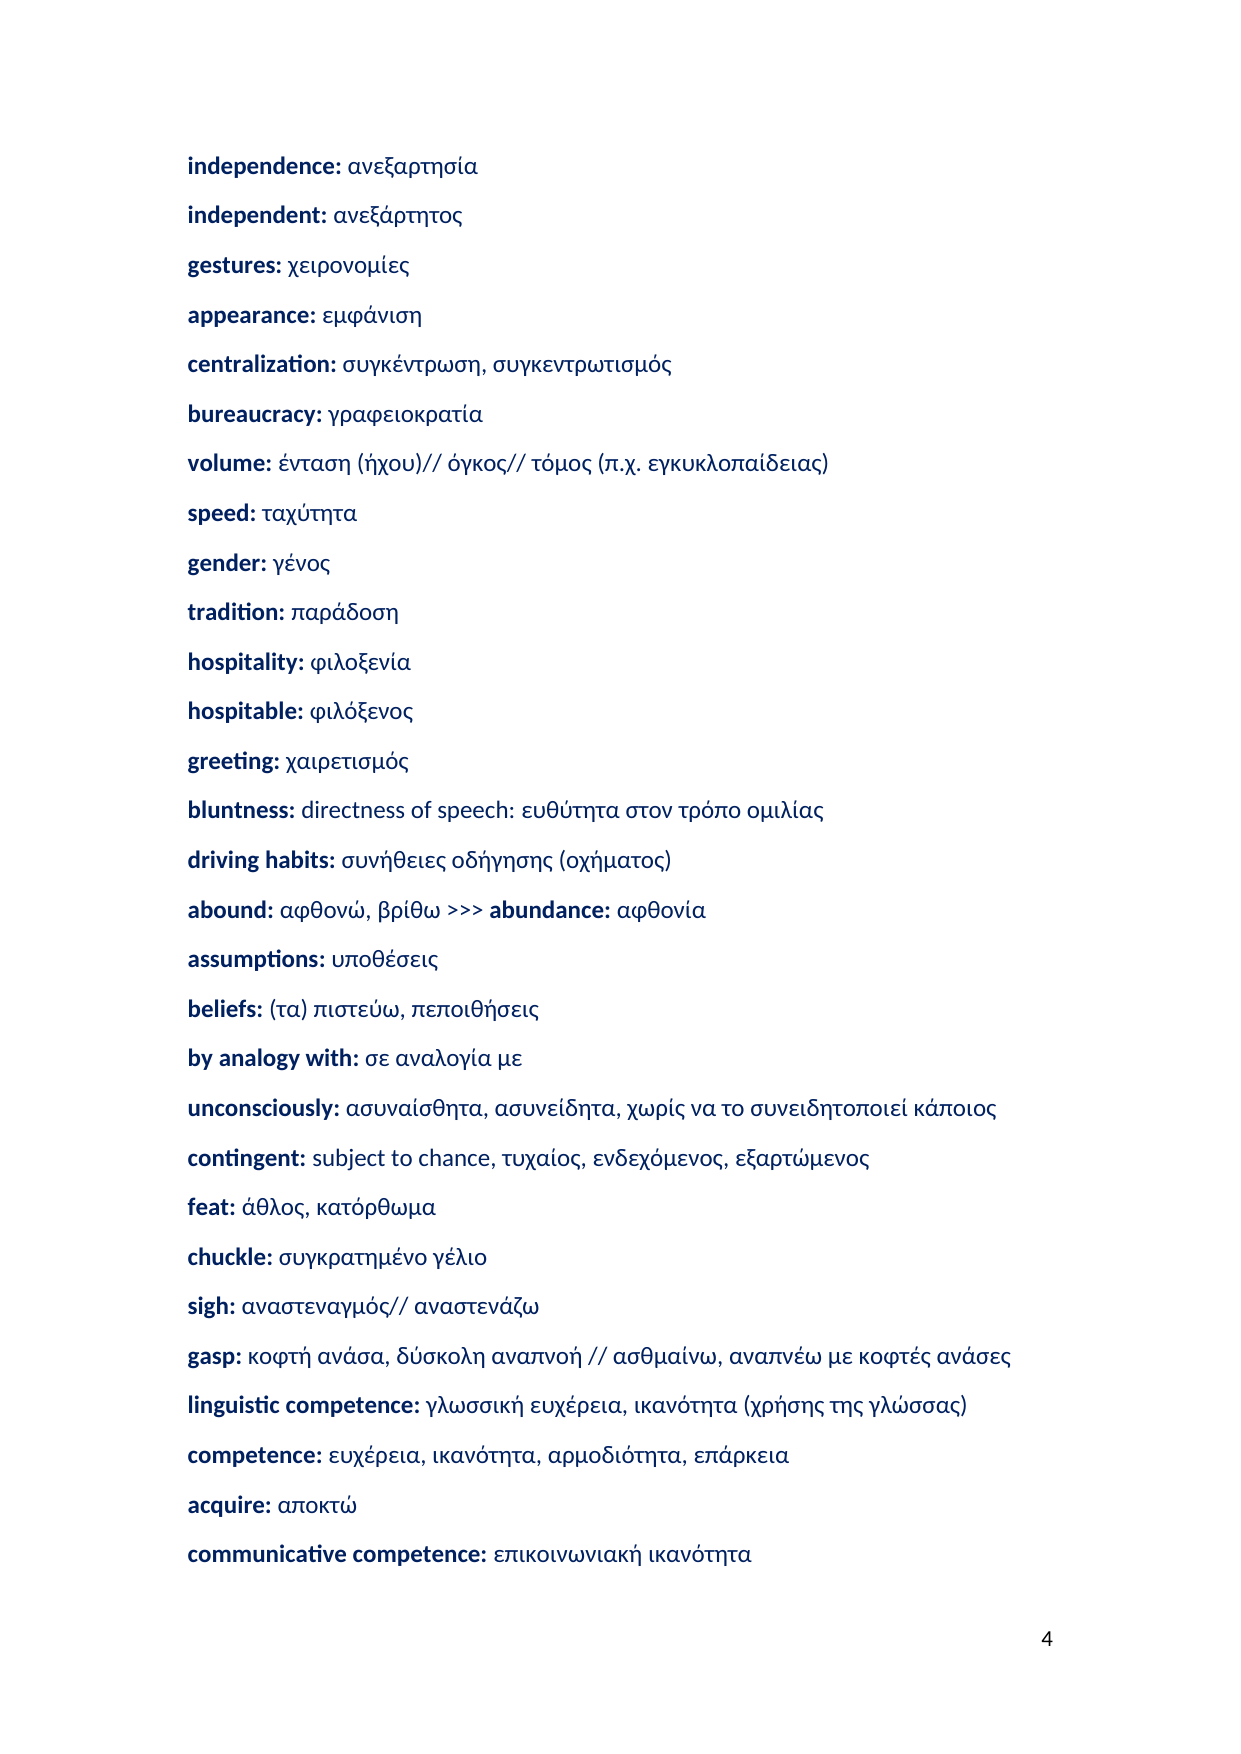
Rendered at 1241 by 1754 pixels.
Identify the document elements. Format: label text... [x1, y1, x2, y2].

text hospitality: φιλοξενία [187, 646, 1053, 676]
text hospitable: φιλόξενος [187, 695, 1053, 726]
text gender: γένος [187, 547, 1053, 577]
text speed: ταχύτητα [187, 497, 1053, 528]
text gestures: χειρονομίες [187, 249, 1053, 280]
text appearance: εμφάνιση [187, 299, 1053, 329]
text sigh: αναστεναγμός// αναστενάζω [187, 1290, 1053, 1321]
text bureaucracy: γραφειοκρατία [187, 398, 1053, 428]
text unconsciously: ασυναίσθητα, ασυνείδητα, χωρίς να το συνειδητοποιεί κάποιος [187, 1092, 1053, 1123]
text chuckle: συγκρατημένο γέλιο [187, 1241, 1053, 1271]
text centralization: συγκέντρωση, συγκεντρωτισμός [187, 348, 1053, 379]
text volume: ένταση (ήχου)// όγκος// τόμος (π.χ. εγκυκλοπαίδειας) [187, 447, 1053, 478]
text assumptions: υποθέσεις [187, 943, 1053, 974]
text tradition: παράδοση [187, 596, 1053, 627]
text contingent: subject to chance, τυχαίος, ενδεχόμενος, εξαρτώμενος [187, 1142, 1053, 1172]
text linguistic competence: γλωσσική ευχέρεια, ικανότητα (χρήσης της γλώσσας) [187, 1389, 1053, 1420]
text abound: αφθονώ, βρίθω >>> abundance: αφθονία [187, 894, 1053, 924]
text communicative competence: επικοινωνιακή ικανότητα [187, 1538, 1053, 1569]
text beliefs: (τα) πιστεύω, πεποιθήσεις [187, 993, 1053, 1023]
text acquire: αποκτώ [187, 1489, 1053, 1519]
text independence: ανεξαρτησία [187, 150, 1053, 181]
text bluntness: directness of speech: ευθύτητα στον τρόπο ομιλίας [187, 794, 1053, 825]
text competence: ευχέρεια, ικανότητα, αρμοδιότητα, επάρκεια [187, 1439, 1053, 1470]
text driving habits: συνήθειες οδήγησης (οχήματος) [187, 844, 1053, 875]
text independent: ανεξάρτητος [187, 199, 1053, 230]
text greeting: χαιρετισμός [187, 745, 1053, 776]
text feat: άθλος, κατόρθωμα [187, 1191, 1053, 1222]
text by analogy with: σε αναλογία με [187, 1042, 1053, 1073]
text gasp: κοφτή ανάσα, δύσκολη αναπνοή // ασθμαίνω, αναπνέω με κοφτές ανάσες [187, 1340, 1053, 1371]
